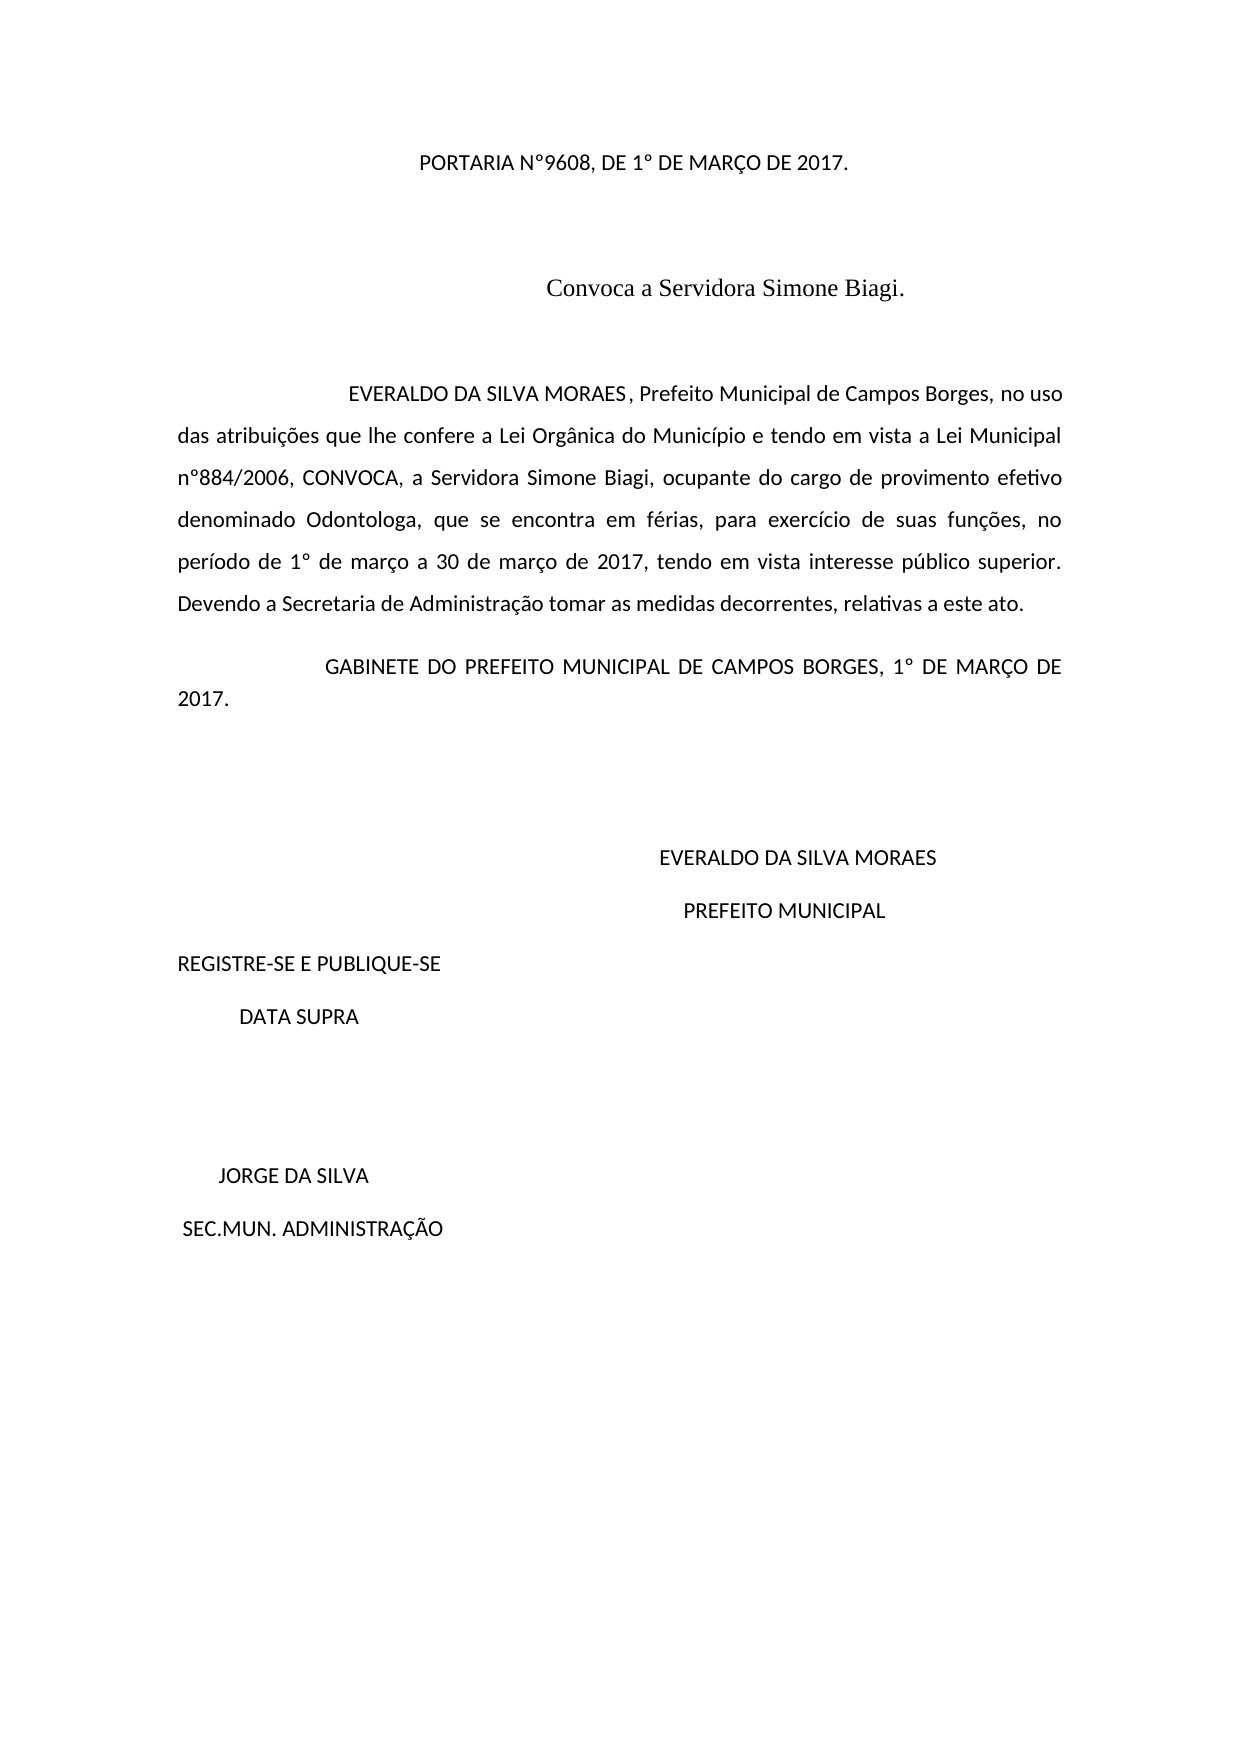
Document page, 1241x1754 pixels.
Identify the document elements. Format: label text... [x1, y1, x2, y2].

text PREFEITO MUNICIPAL [177, 896, 1063, 924]
text Convoca a Servidora Simone Biagi. [546, 273, 1063, 302]
text DATA SUPRA [177, 1002, 1063, 1030]
text EVERALDO DA SILVA MORAES, Prefeito Municipal de Campos Borges, no uso das atribuições que lhe confere a Lei Orgânica do Município e tendo em vista a Lei Municipal nº884/2006, CONVOCA, a Servidora Simone Biagi, ocupante do cargo de provimento efetivo denominado Odontologa, que se encontra em férias, para exercício de suas funções, no período de 1º de março a 30 de março de 2017, tendo em vista interesse público superior. Devendo a Secretaria de Administração tomar as medidas decorrentes, relativas a este ato. [177, 379, 1063, 617]
text PORTARIA Nº9608, DE 1º DE MARÇO DE 2017. [325, 148, 1063, 176]
text REGISTRE-SE E PUBLIQUE-SE [177, 949, 1063, 977]
text EVERALDO DA SILVA MORAES [177, 843, 1063, 871]
text SEC.MUN. ADMINISTRAÇÃO [177, 1214, 1063, 1242]
text JORGE DA SILVA [177, 1161, 1063, 1189]
text GABINETE DO PREFEITO MUNICIPAL DE CAMPOS BORGES, 1º DE MARÇO DE 2017. [177, 652, 1063, 712]
